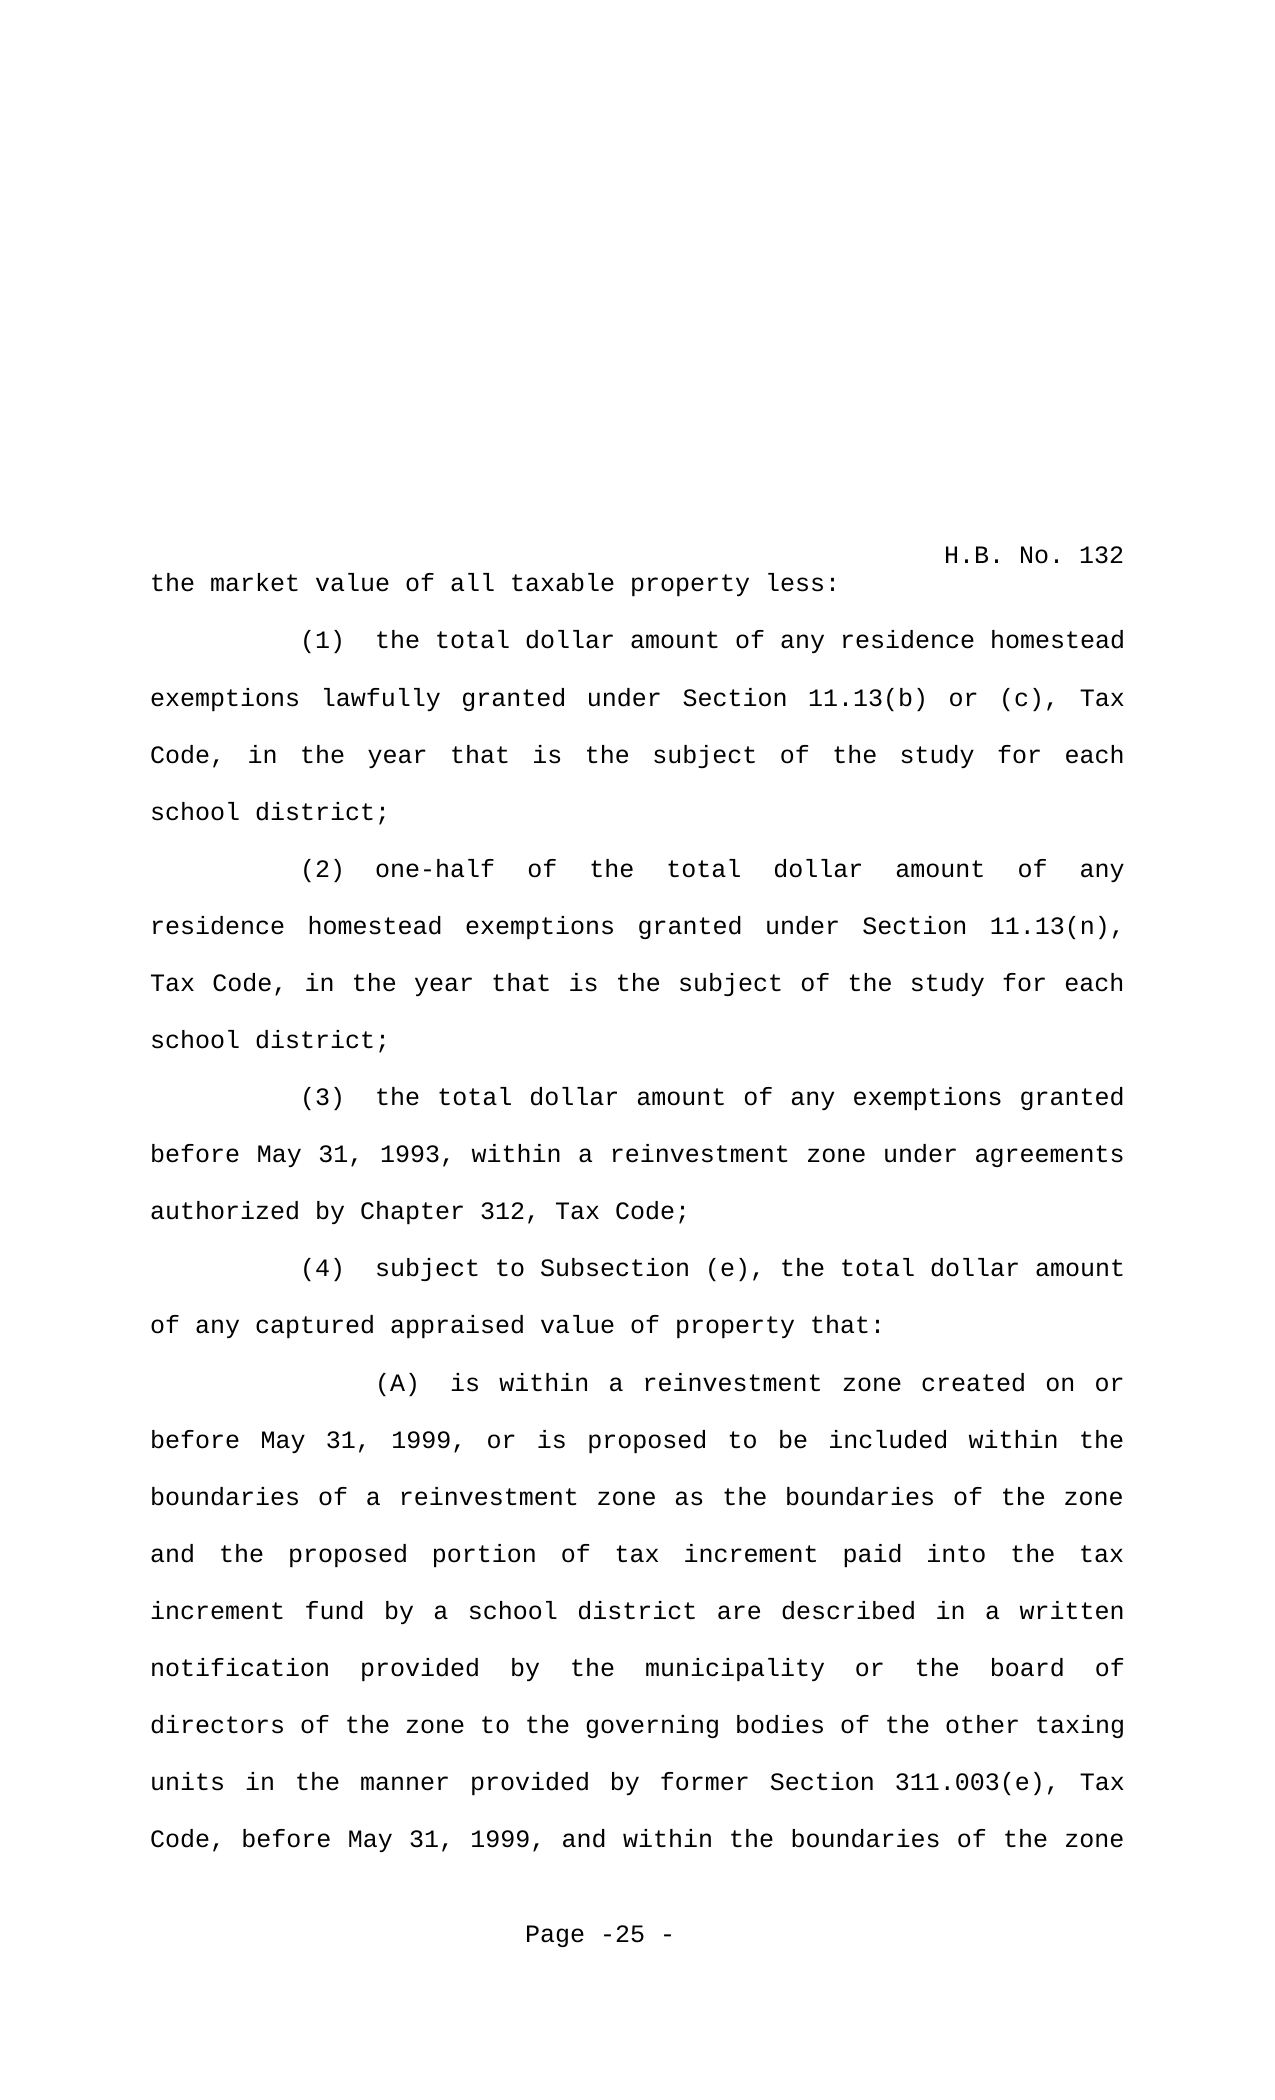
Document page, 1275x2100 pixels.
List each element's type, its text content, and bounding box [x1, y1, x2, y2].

text (4) subject to Subsection (e), the total dollar amount of any captured appraised value of property that: [150, 1256, 1125, 1341]
text (2) one-half of the total dollar amount of any residence homestead exemptions granted under Section 11.13(n), Tax Code, in the year that is the subject of the study for each school district; [150, 856, 1125, 1056]
text (3) the total dollar amount of any exemptions granted before May 31, 1993, within a reinvestment zone under agreements authorized by Chapter 312, Tax Code; [150, 1084, 1125, 1227]
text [150, 571, 1125, 599]
text (1) the total dollar amount of any residence homestead exemptions lawfully granted under Section 11.13(b) or (c), Tax Code, in the year that is the subject of the study for each school district; [150, 628, 1125, 828]
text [150, 1370, 1125, 1855]
